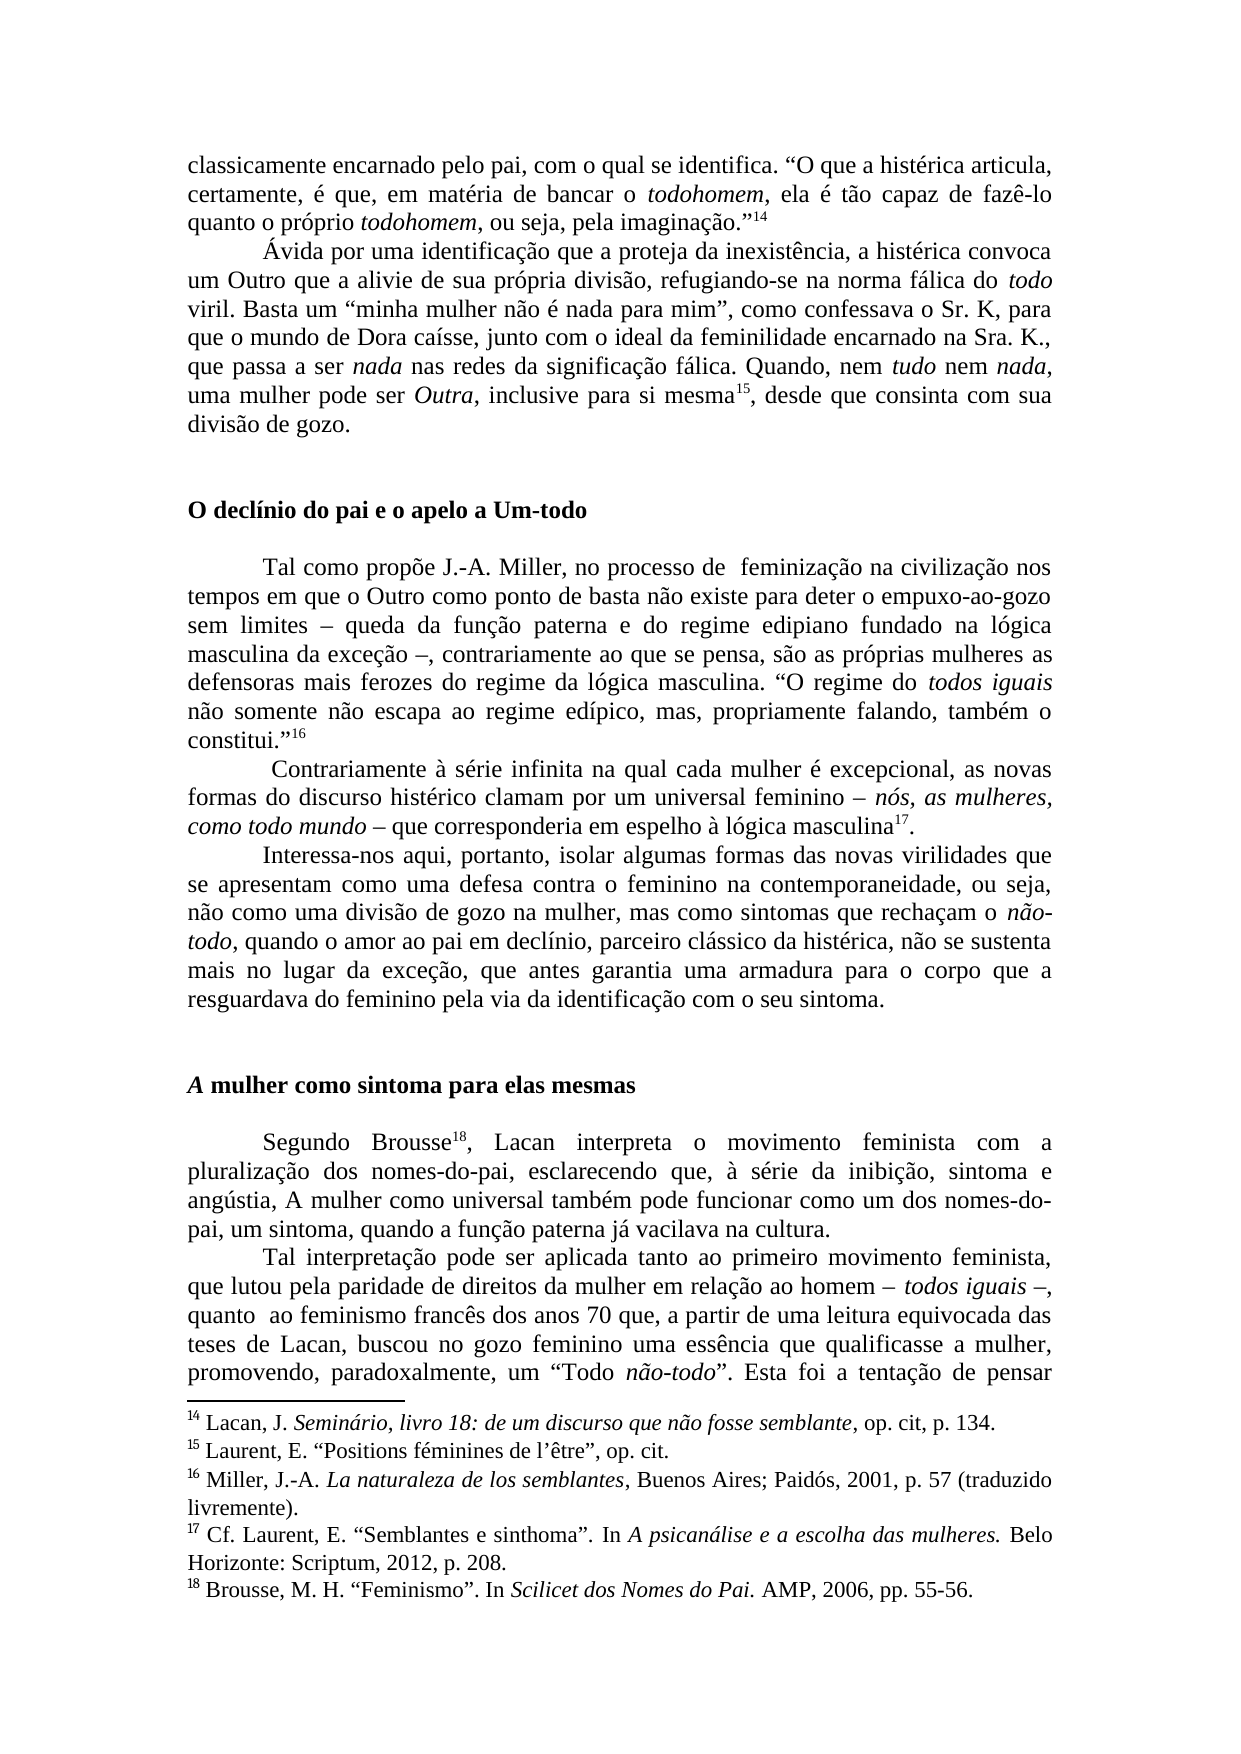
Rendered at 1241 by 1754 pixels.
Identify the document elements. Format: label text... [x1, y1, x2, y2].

text Segundo Brousse, Lacan interpreta o movimento feminista com a pluralização dos nomes-do-pai, esclarecendo que, à série da inibição, sintoma e angústia, A mulher como universal também pode funcionar como um dos nomes-do-pai, um sintoma, quando a função paterna já vacilava na cultura. [187, 1127, 1053, 1242]
text Contrariamente à série infinita na qual cada mulher é excepcional, as novas formas do discurso histérico clamam por um universal feminino – nós, as mulheres, como todo mundo – que corresponderia em espelho à lógica masculina. [187, 754, 1053, 840]
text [187, 150, 1053, 236]
text O declínio do pai e o apelo a Um-todo [187, 495, 1053, 524]
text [187, 1242, 1053, 1386]
text Tal como propõe J.-A. Miller, no processo de feminização na civilização nos tempos em que o Outro como ponto de basta não existe para deter o empuxo-ao-gozo sem limites – queda da função paterna e do regime edipiano fundado na lógica masculina da exceção –, contrariamente ao que se pensa, são as próprias mulheres as defensoras mais ferozes do regime da lógica masculina. “O regime do todos iguais não somente não escapa ao regime edípico, mas, propriamente falando, também o constitui.” [187, 552, 1053, 754]
text Ávida por uma identificação que a proteja da inexistência, a histérica convoca um Outro que a alivie de sua própria divisão, refugiando-se na norma fálica do todo viril. Basta um “minha mulher não é nada para mim”, como confessava o Sr. K, para que o mundo de Dora caísse, junto com o ideal da feminilidade encarnado na Sra. K., que passa a ser nada nas redes da significação fálica. Quando, nem tudo nem nada, uma mulher pode ser Outra, inclusive para si mesma, desde que consinta com sua divisão de gozo. [187, 236, 1053, 437]
text A mulher como sintoma para elas mesmas [187, 1070, 1053, 1099]
text Interessa-nos aqui, portanto, isolar algumas formas das novas virilidades que se apresentam como uma defesa contra o feminino na contemporaneidade, ou seja, não como uma divisão de gozo na mulher, mas como sintomas que rechaçam o não-todo, quando o amor ao pai em declínio, parceiro clássico da histérica, não se sustenta mais no lugar da exceção, que antes garantia uma armadura para o corpo que a resguardava do feminino pela via da identificação com o seu sintoma. [187, 840, 1053, 1012]
